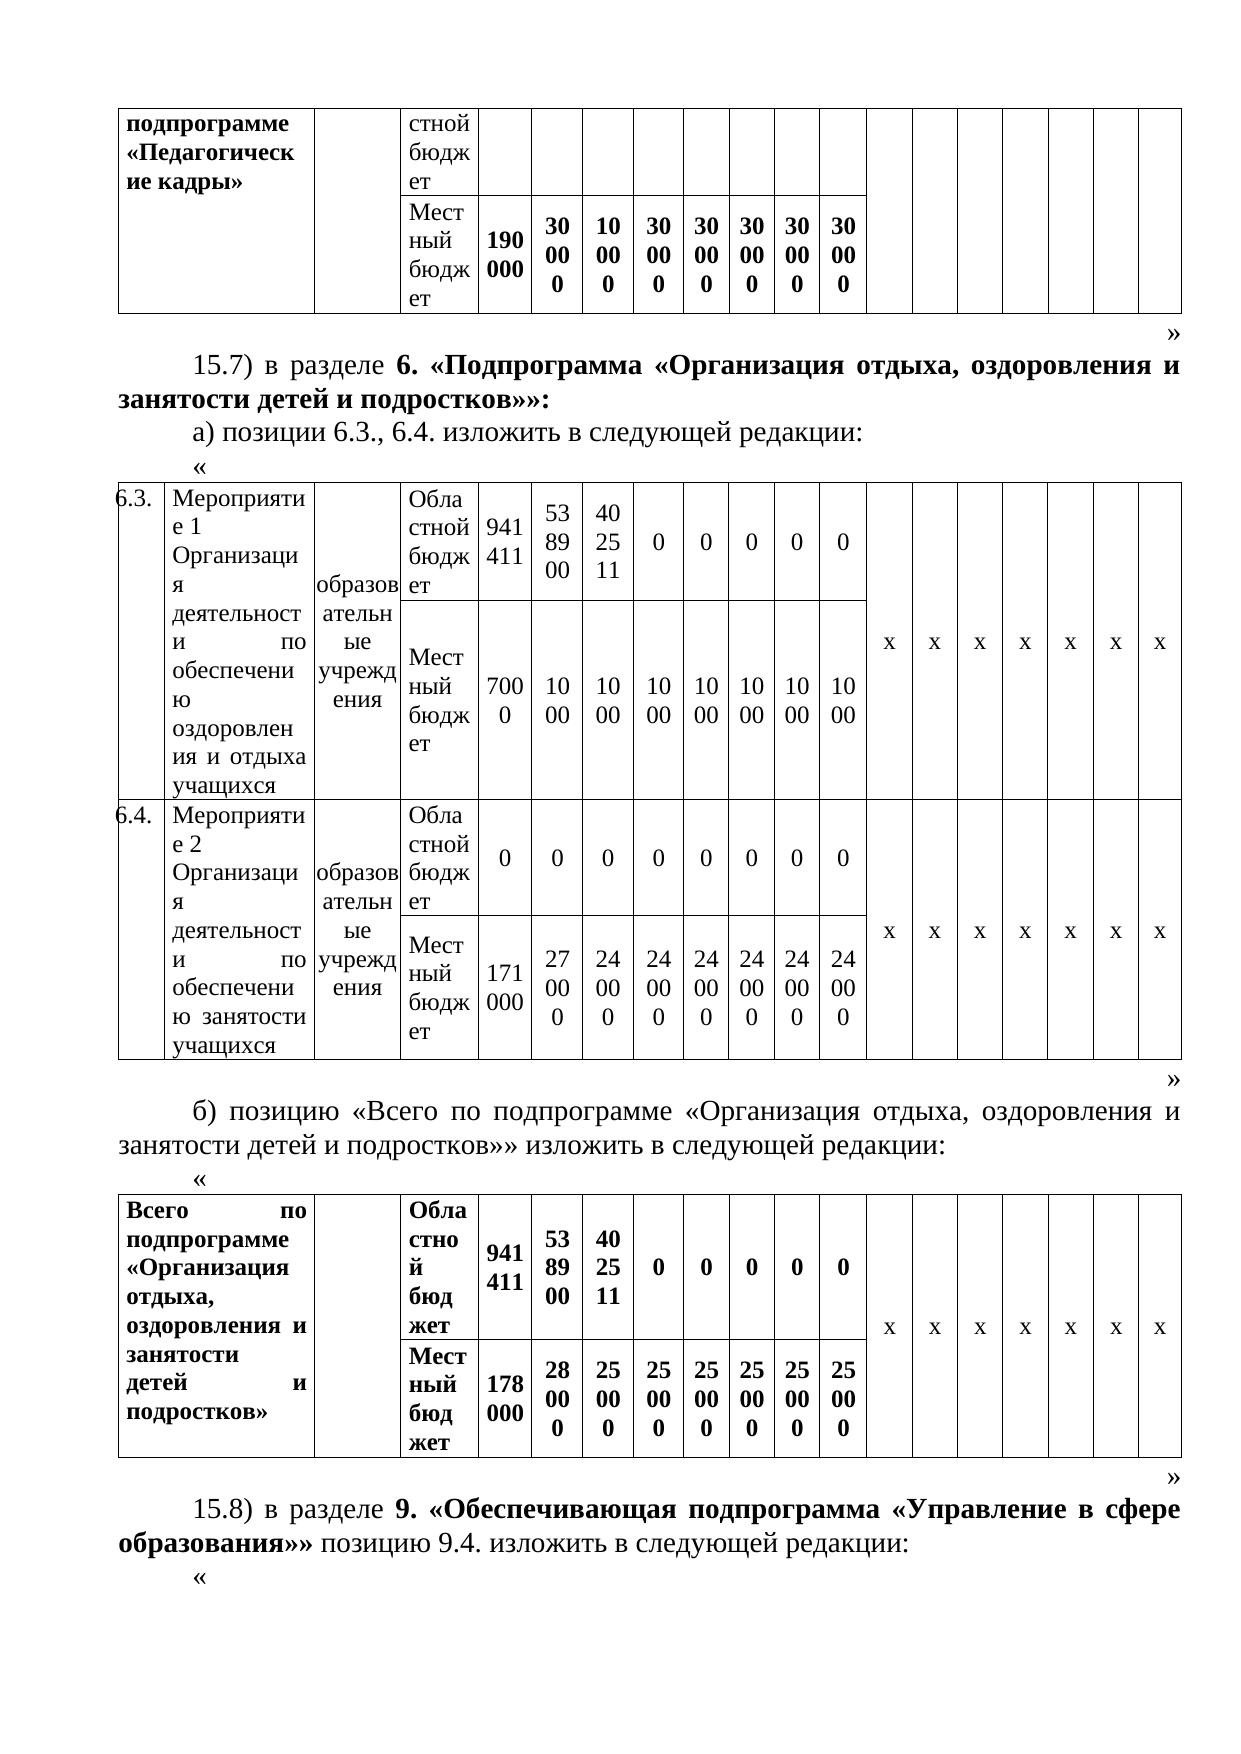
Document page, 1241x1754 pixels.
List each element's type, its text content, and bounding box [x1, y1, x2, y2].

table_header х [1139, 1195, 1181, 1457]
table_cell 1000 [532, 601, 582, 799]
table_header 538900 [532, 1195, 582, 1339]
table_cell 7000 [479, 601, 531, 799]
table_cell х [1048, 800, 1093, 1059]
table_cell 171000 [479, 916, 531, 1059]
table_cell х [1139, 800, 1181, 1059]
table_header 0 [532, 109, 582, 195]
table_header х [1049, 1195, 1093, 1457]
table_cell 25000 [583, 1340, 633, 1457]
table_header х [1049, 109, 1093, 313]
table_cell 30000 [775, 196, 819, 313]
table_cell 0 [820, 800, 866, 915]
table_cell 30000 [820, 196, 866, 313]
table_cell 0 [532, 800, 582, 915]
table_header х [1139, 483, 1181, 799]
table_cell 0 [583, 800, 633, 915]
table_header 0 [684, 483, 728, 600]
table_cell х [1094, 800, 1138, 1059]
table_cell 1000 [775, 601, 819, 799]
table_header х [1139, 109, 1181, 313]
table_header х [913, 109, 957, 313]
table_cell 1000 [684, 601, 728, 799]
table_header х [958, 1195, 1002, 1457]
text » [118, 314, 1181, 347]
table_cell 25000 [730, 1340, 774, 1457]
table_header 402511 [583, 483, 633, 600]
table_cell 6.4. [119, 800, 164, 1059]
table_cell 28000 [532, 1340, 582, 1457]
table_cell Местный бюджет [401, 196, 478, 313]
table_cell 30000 [634, 196, 683, 313]
table_header 941411 [479, 1195, 531, 1339]
table_cell 1000 [729, 601, 774, 799]
table_cell Мероприятие 2 Организация деятельности по обеспечению занятости учащихся [165, 800, 314, 1059]
table_header 0 [775, 109, 819, 195]
table_header 6.3. [119, 483, 164, 799]
table_header Всего по подпрограмме «Организация отдыха, оздоровления и занятости детей и подростков» [119, 1195, 314, 1457]
table_cell 25000 [820, 1340, 866, 1457]
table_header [119, 109, 314, 313]
table_cell 30000 [730, 196, 774, 313]
table_cell 30000 [532, 196, 582, 313]
table_header х [1003, 109, 1048, 313]
table_header 0 [634, 109, 683, 195]
table_cell х [867, 800, 912, 1059]
table_header х [1094, 109, 1138, 313]
table_header [315, 109, 400, 313]
table_cell 0 [775, 800, 819, 915]
table_cell х [913, 800, 957, 1059]
table_header х [913, 1195, 957, 1457]
table_header 402511 [583, 1195, 633, 1339]
table_header 0 [634, 1195, 683, 1339]
table_header х [1094, 483, 1138, 799]
table_header 0 [820, 1195, 866, 1339]
table_header 0 [634, 483, 683, 600]
table_cell 1000 [583, 601, 633, 799]
table_header 0 [684, 1195, 729, 1339]
text а) позиции 6.3., 6.4. изложить в следующей редакции: [118, 414, 1181, 448]
table_header х [1003, 1195, 1048, 1457]
text « [118, 448, 1181, 482]
table_cell Местный бюджет [401, 1340, 478, 1457]
table_cell 0 [479, 800, 531, 915]
table_cell 27000 [532, 916, 582, 1059]
table_cell 1000 [634, 601, 683, 799]
table_cell образовательные учреждения [315, 800, 400, 1059]
table_cell 25000 [684, 1340, 729, 1457]
table_header х [1003, 483, 1047, 799]
table_header 0 [684, 109, 729, 195]
table_cell 0 [684, 800, 728, 915]
table_header х [1048, 483, 1093, 799]
table_cell 190000 [479, 196, 531, 313]
table_cell х [1003, 800, 1047, 1059]
table_cell 30000 [684, 196, 729, 313]
table_cell 1000 [820, 601, 866, 799]
table_header [315, 1195, 400, 1457]
table_header Областной бюджет [401, 483, 478, 600]
table_header х [913, 483, 957, 799]
table_cell 25000 [634, 1340, 683, 1457]
table_header х [867, 1195, 912, 1457]
table_header 0 [820, 483, 866, 600]
text » [118, 1060, 1181, 1093]
table_cell 24000 [820, 916, 866, 1059]
table_cell 178000 [479, 1340, 531, 1457]
table_header 0 [730, 109, 774, 195]
table_header х [867, 483, 912, 799]
table_cell Местный бюджет [401, 916, 478, 1059]
table_header Областной бюджет [401, 109, 478, 195]
table_cell 10000 [583, 196, 633, 313]
table_cell 24000 [583, 916, 633, 1059]
table_header образовательные учреждения [315, 483, 400, 799]
text « [118, 1160, 1181, 1194]
table_cell 0 [729, 800, 774, 915]
text » [118, 1458, 1181, 1491]
text « [118, 1558, 1181, 1592]
table_cell 24000 [775, 916, 819, 1059]
table_header 0 [730, 1195, 774, 1339]
table_header 0 [729, 483, 774, 600]
table_header х [958, 483, 1002, 799]
table_header х [867, 109, 912, 313]
table_cell 0 [634, 800, 683, 915]
table_header 0 [820, 109, 866, 195]
table_header Областной бюджет [401, 1195, 478, 1339]
table_header х [1094, 1195, 1138, 1457]
text б) позицию «Всего по подпрограмме «Организация отдыха, оздоровления и занятости детей и подростков»» изложить в следующей редакции: [118, 1093, 1181, 1160]
text 15.8) в разделе 9. «Обеспечивающая подпрограмма «Управление в сфере образования»» позицию 9.4. изложить в следующей редакции: [118, 1491, 1181, 1558]
table_cell 24000 [684, 916, 728, 1059]
table_cell 25000 [775, 1340, 819, 1457]
table_header 0 [583, 109, 633, 195]
table_header 0 [479, 109, 531, 195]
table_header х [958, 109, 1002, 313]
table_header 538900 [532, 483, 582, 600]
table_cell 24000 [729, 916, 774, 1059]
table_cell 24000 [634, 916, 683, 1059]
table_header Мероприятие 1 Организация деятельности по обеспечению оздоровления и отдыха учащихся [165, 483, 314, 799]
table_cell Местный бюджет [401, 601, 478, 799]
text 15.7) в разделе 6. «Подпрограмма «Организация отдыха, оздоровления и занятости детей и подростков»»: [118, 347, 1181, 414]
table_header 0 [775, 1195, 819, 1339]
table_cell Областной бюджет [401, 800, 478, 915]
table_header 0 [775, 483, 819, 600]
table_header 941411 [479, 483, 531, 600]
table_cell х [958, 800, 1002, 1059]
